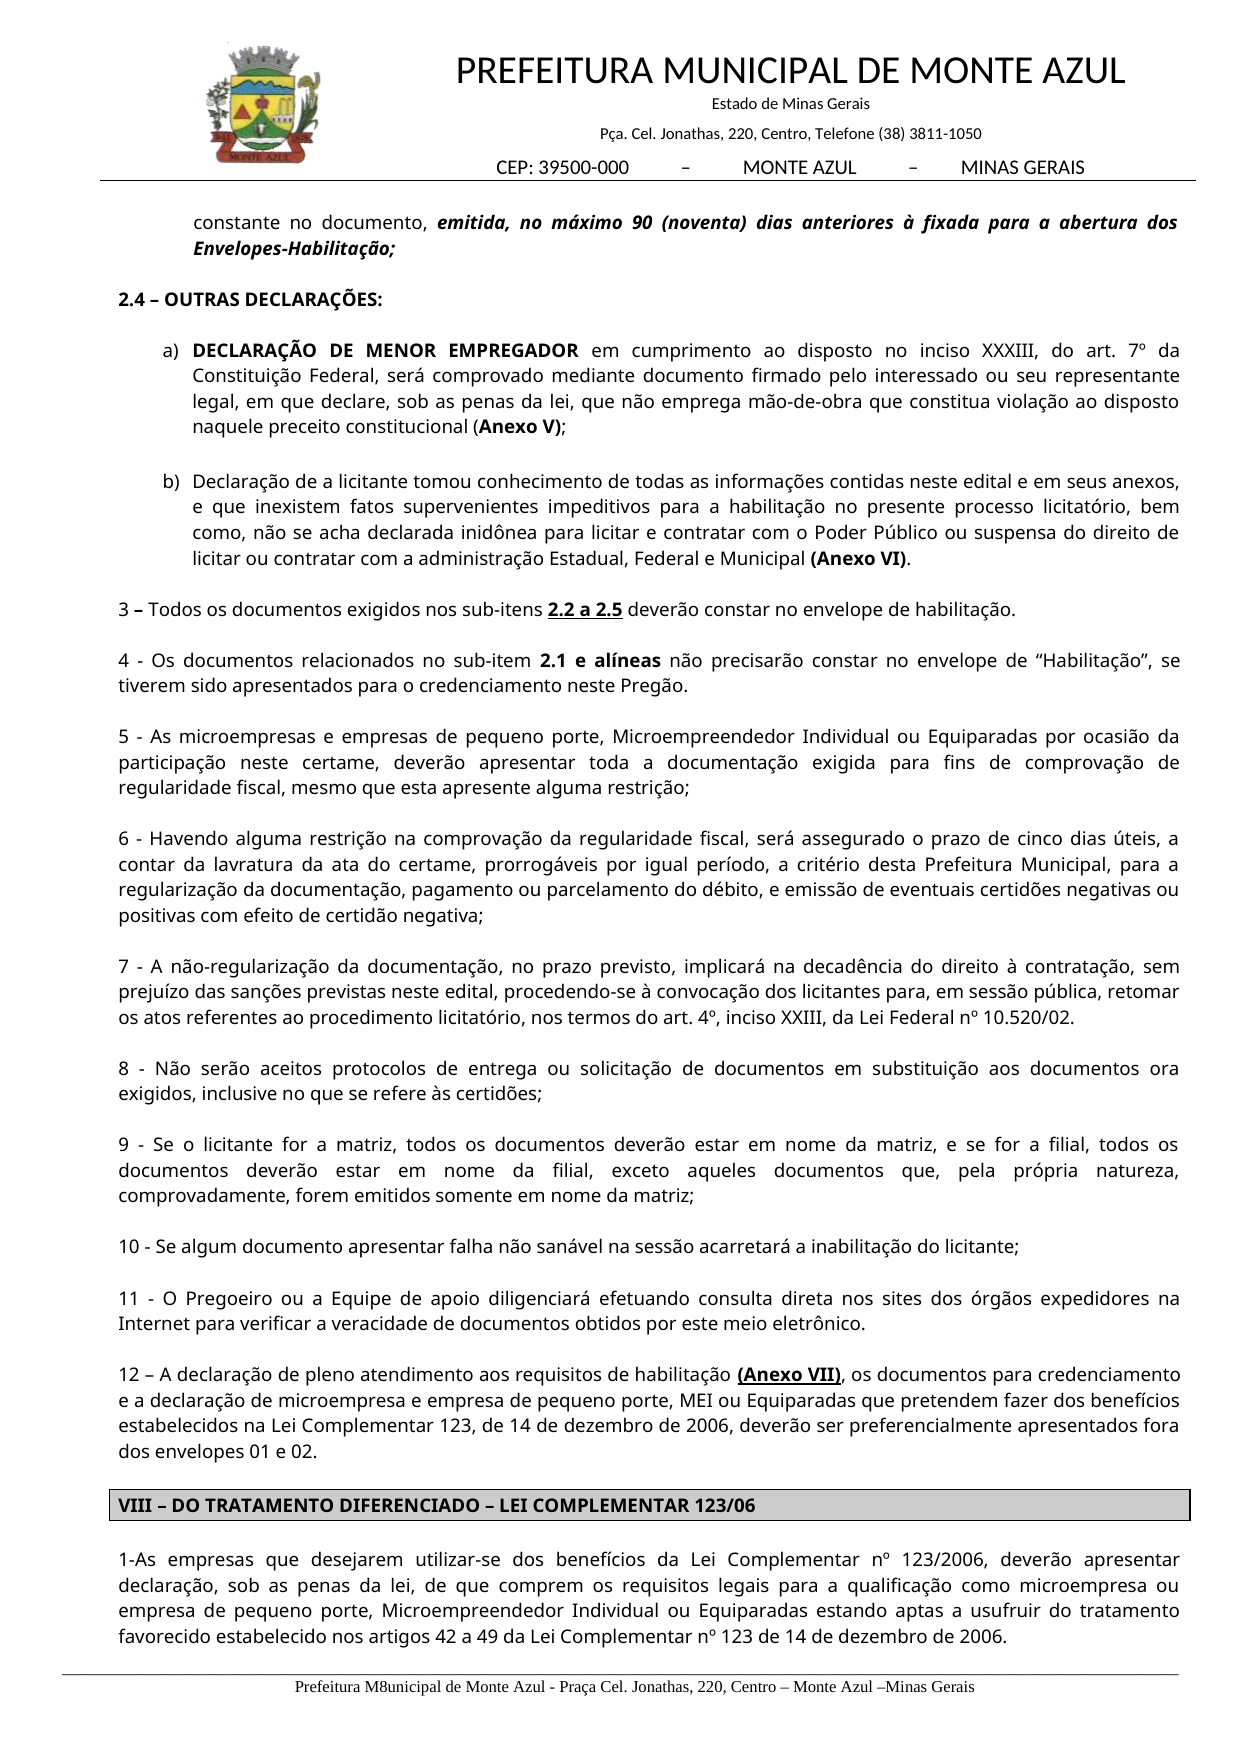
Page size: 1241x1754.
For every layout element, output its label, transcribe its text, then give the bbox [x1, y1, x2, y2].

text 4 - Os documentos relacionados no sub-item 2.1 e alíneas não precisarão constar no envelope de “Habilitação”, se tiverem sido apresentados para o credenciamento neste Pregão. [118, 647, 1181, 698]
text 12 – A declaração de pleno atendimento aos requisitos de habilitação (Anexo VII), os documentos para credenciamento e a declaração de microempresa e empresa de pequeno porte, MEI ou Equiparadas que pretendem fazer dos benefícios estabelecidos na Lei Complementar 123, de 14 de dezembro de 2006, deverão ser preferencialmente apresentados fora dos envelopes 01 e 02. [118, 1361, 1181, 1463]
text 11 - O Pregoeiro ou a Equipe de apoio diligenciará efetuando consulta direta nos sites dos órgãos expedidores na Internet para verificar a veracidade de documentos obtidos por este meio eletrônico. [118, 1285, 1181, 1336]
text 5 - As microempresas e empresas de pequeno porte, Microempreendedor Individual ou Equiparadas por ocasião da participação neste certame, deverão apresentar toda a documentação exigida para fins de comprovação de regularidade fiscal, mesmo que esta apresente alguma restrição; [118, 723, 1181, 800]
text 1-As empresas que desejarem utilizar-se dos benefícios da Lei Complementar nº 123/2006, deverão apresentar declaração, sob as penas da lei, de que comprem os requisitos legais para a qualificação como microempresa ou empresa de pequeno porte, Microempreendedor Individual ou Equiparadas estando aptas a usufruir do tratamento favorecido estabelecido nos artigos 49 da Lei Complementar nº 123 de 14 de dezembro de 2006. [118, 1546, 1181, 1648]
text 6 - Havendo alguma restrição na comprovação da regularidade fiscal, será assegurado o prazo de cinco dias úteis, a contar da lavratura da ata do certame, prorrogáveis por igual período, a critério desta Prefeitura Municipal, para a regularização da documentação, pagamento ou parcelamento do débito, e emissão de eventuais certidões negativas ou positivas com efeito de certidão negativa; [118, 826, 1181, 928]
text 9 - Se o licitante for a matriz, todos os documentos deverão estar em nome da matriz, e se for a filial, todos os documentos deverão estar em nome da filial, exceto aqueles documentos que, pela própria natureza, comprovadamente, forem emitidos somente em nome da matriz; [118, 1132, 1181, 1208]
text 3 – Todos os documentos exigidos nos sub-itens 2.2 a 2.5 deverão constar no envelope de habilitação. [118, 596, 1181, 621]
list Declaração de a licitante tomou conhecimento de todas as informações contidas neste edital e em seus anexos, e que inexistem fatos supervenientes impeditivos para a habilitação no presente processo licitatório, bem como, não se acha declarada inidônea para licitar e contratar com o Poder Público ou suspensa do direito de licitar ou contratar com a administração Estadual, Federal e Municipal (Anexo VI). [162, 468, 1181, 570]
text 2.4 – OUTRAS DECLARAÇÕES: [118, 286, 1181, 311]
text 7 - A não-regularização da documentação, no prazo previsto, implicará na decadência do direito à contratação, sem prejuízo das sanções previstas neste edital, procedendo-se à convocação dos licitantes para, em sessão pública, retomar os atos referentes ao procedimento licitatório, nos termos do art. 4º, inciso XXIII, da Lei Federal nº 10.520/02. [118, 953, 1181, 1030]
picture [205, 42, 321, 164]
text 10 - Se algum documento apresentar falha não sanável na sessão acarretará a inabilitação do licitante; [118, 1234, 1181, 1259]
list DECLARAÇÃO DE MENOR EMPREGADOR em cumprimento ao disposto no inciso XXXIII, do art. 7º da Constituição Federal, será comprovado mediante documento firmado pelo interessado ou seu representante legal, em que declare, sob as penas da lei, que não emprega mão-de-obra que constitua violação ao disposto naquele preceito constitucional (Anexo V); [162, 337, 1181, 439]
text 8 - Não serão aceitos protocolos de entrega ou solicitação de documentos em substituição aos documentos ora exigidos, inclusive no que se refere às certidões; [118, 1055, 1181, 1106]
text VIII – DO TRATAMENTO DIFERENCIADO – LEI COMPLEMENTAR 123/06 [110, 1490, 1189, 1520]
